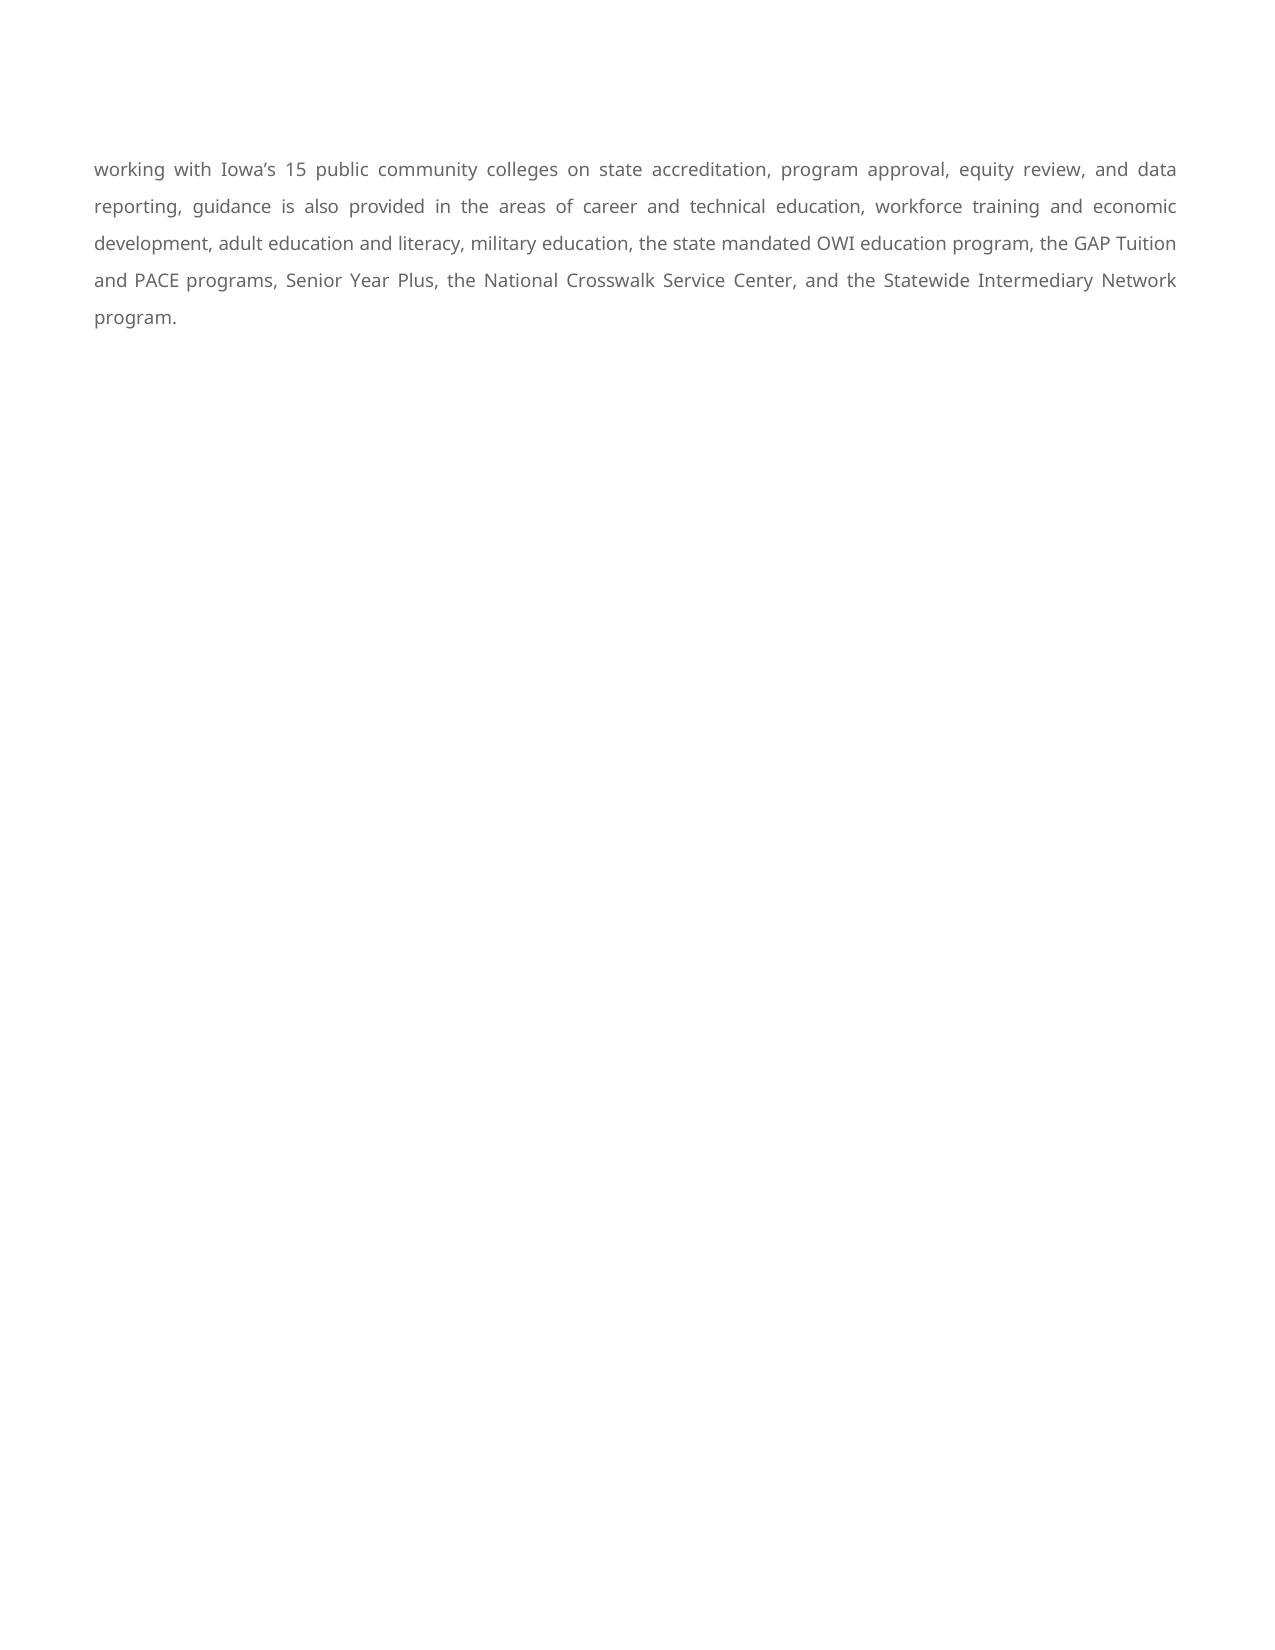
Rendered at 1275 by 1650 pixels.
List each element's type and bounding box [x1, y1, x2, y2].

text [94, 156, 1177, 330]
